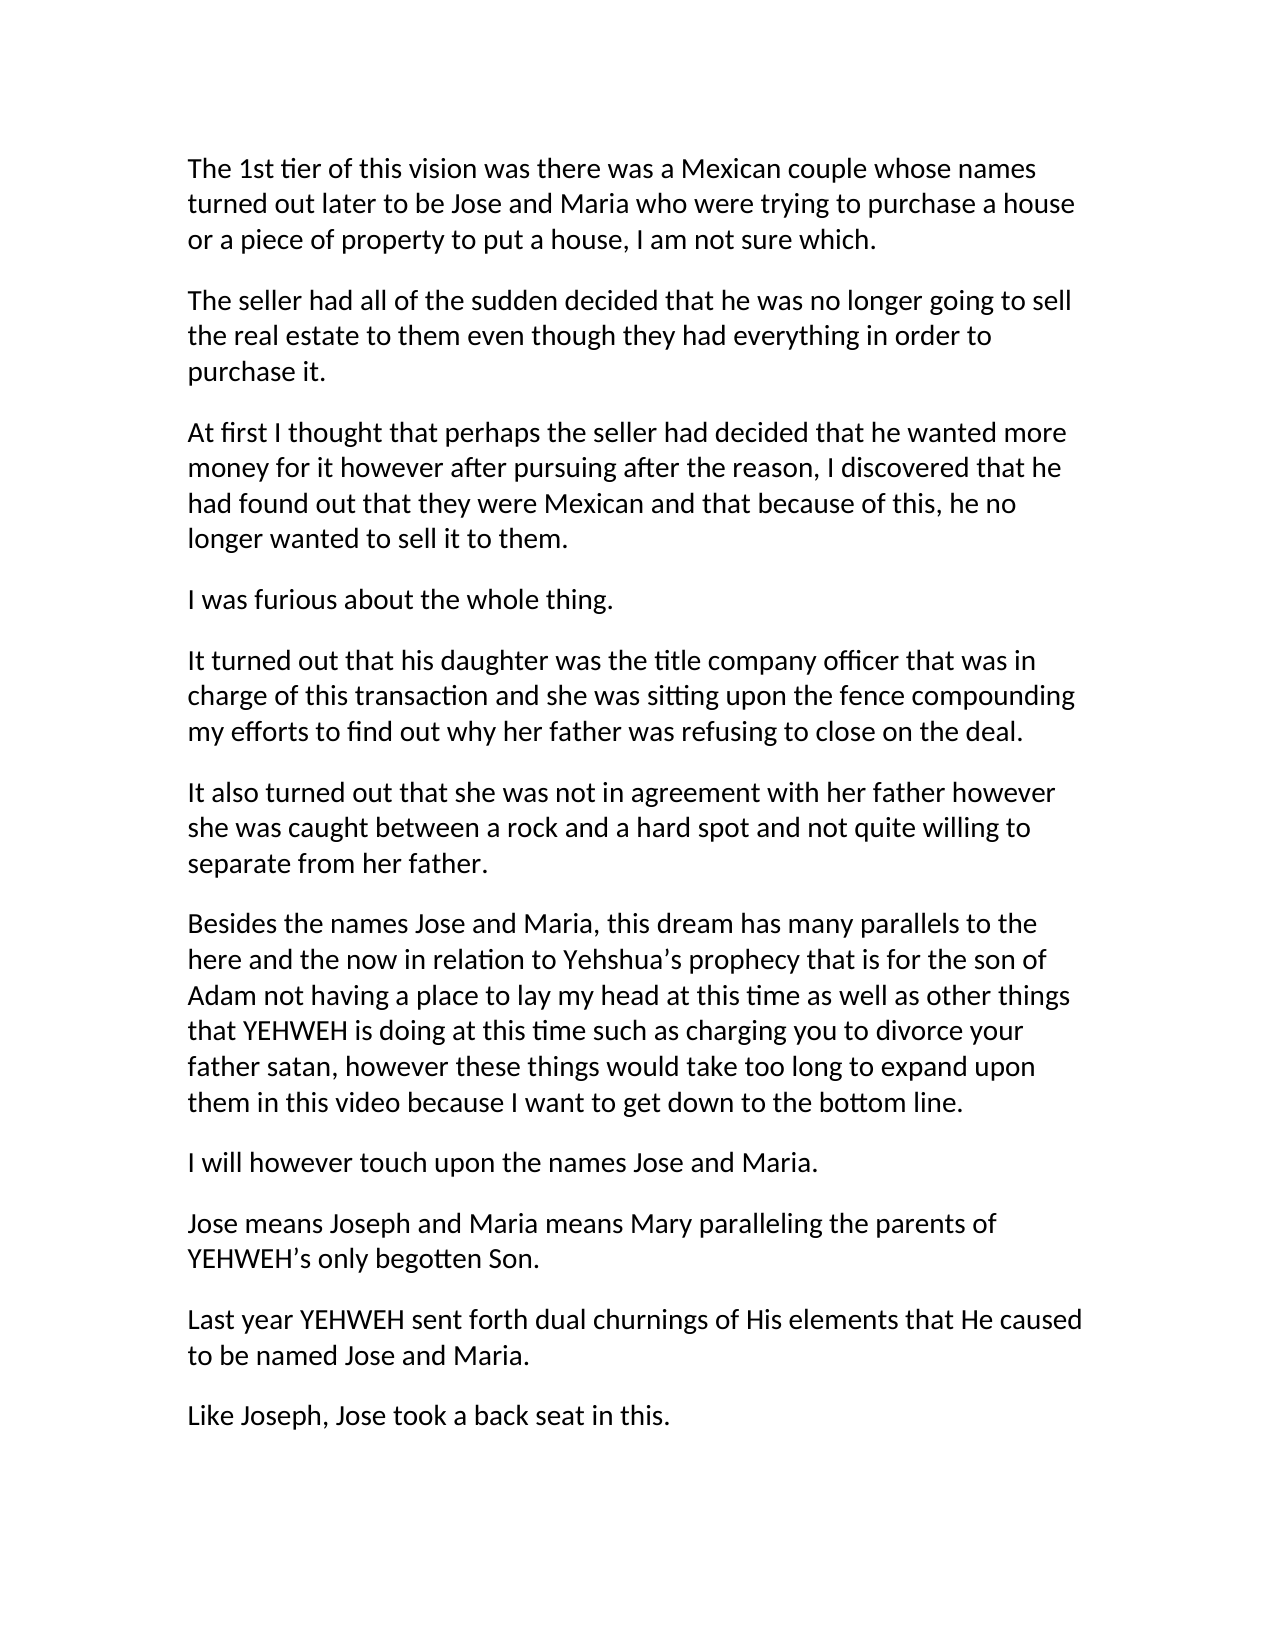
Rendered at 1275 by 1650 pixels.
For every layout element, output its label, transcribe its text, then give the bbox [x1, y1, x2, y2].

text Like Joseph, Jose took a back seat in this. [187, 1397, 1087, 1433]
text It also turned out that she was not in agreement with her father however she was caught between a rock and a hard spot and not quite willing to separate from her father. [187, 774, 1087, 881]
text I will however touch upon the names Jose and Maria. [187, 1144, 1087, 1180]
text Besides the names Jose and Maria, this dream has many parallels to the here and the now in relation to Yehshua’s prophecy that is for the son of Adam not having a place to lay my head at this time as well as other things that YEHWEH is doing at this time such as charging you to divorce your father satan, however these things would take too long to expand upon them in this video because I want to get down to the bottom line. [187, 906, 1087, 1119]
text Last year YEHWEH sent forth dual churnings of His elements that He caused to be named Jose and Maria. [187, 1301, 1087, 1372]
text The seller had all of the sudden decided that he was no longer going to sell the real estate to them even though they had everything in order to purchase it. [187, 282, 1087, 389]
text At first I thought that perhaps the seller had decided that he wanted more money for it however after pursuing after the reason, I discovered that he had found out that they were Mexican and that because of this, he no longer wanted to sell it to them. [187, 414, 1087, 556]
text Jose means Joseph and Maria means Mary paralleling the parents of YEHWEH’s only begotten Son. [187, 1205, 1087, 1276]
text It turned out that his daughter was the title company officer that was in charge of this transaction and she was sitting upon the fence compounding my efforts to find out why her father was refusing to close on the deal. [187, 642, 1087, 749]
text I was furious about the whole thing. [187, 581, 1087, 617]
text The 1st tier of this vision was there was a Mexican couple whose names turned out later to be Jose and Maria who were trying to purchase a house or a piece of property to put a house, I am not sure which. [187, 150, 1087, 257]
